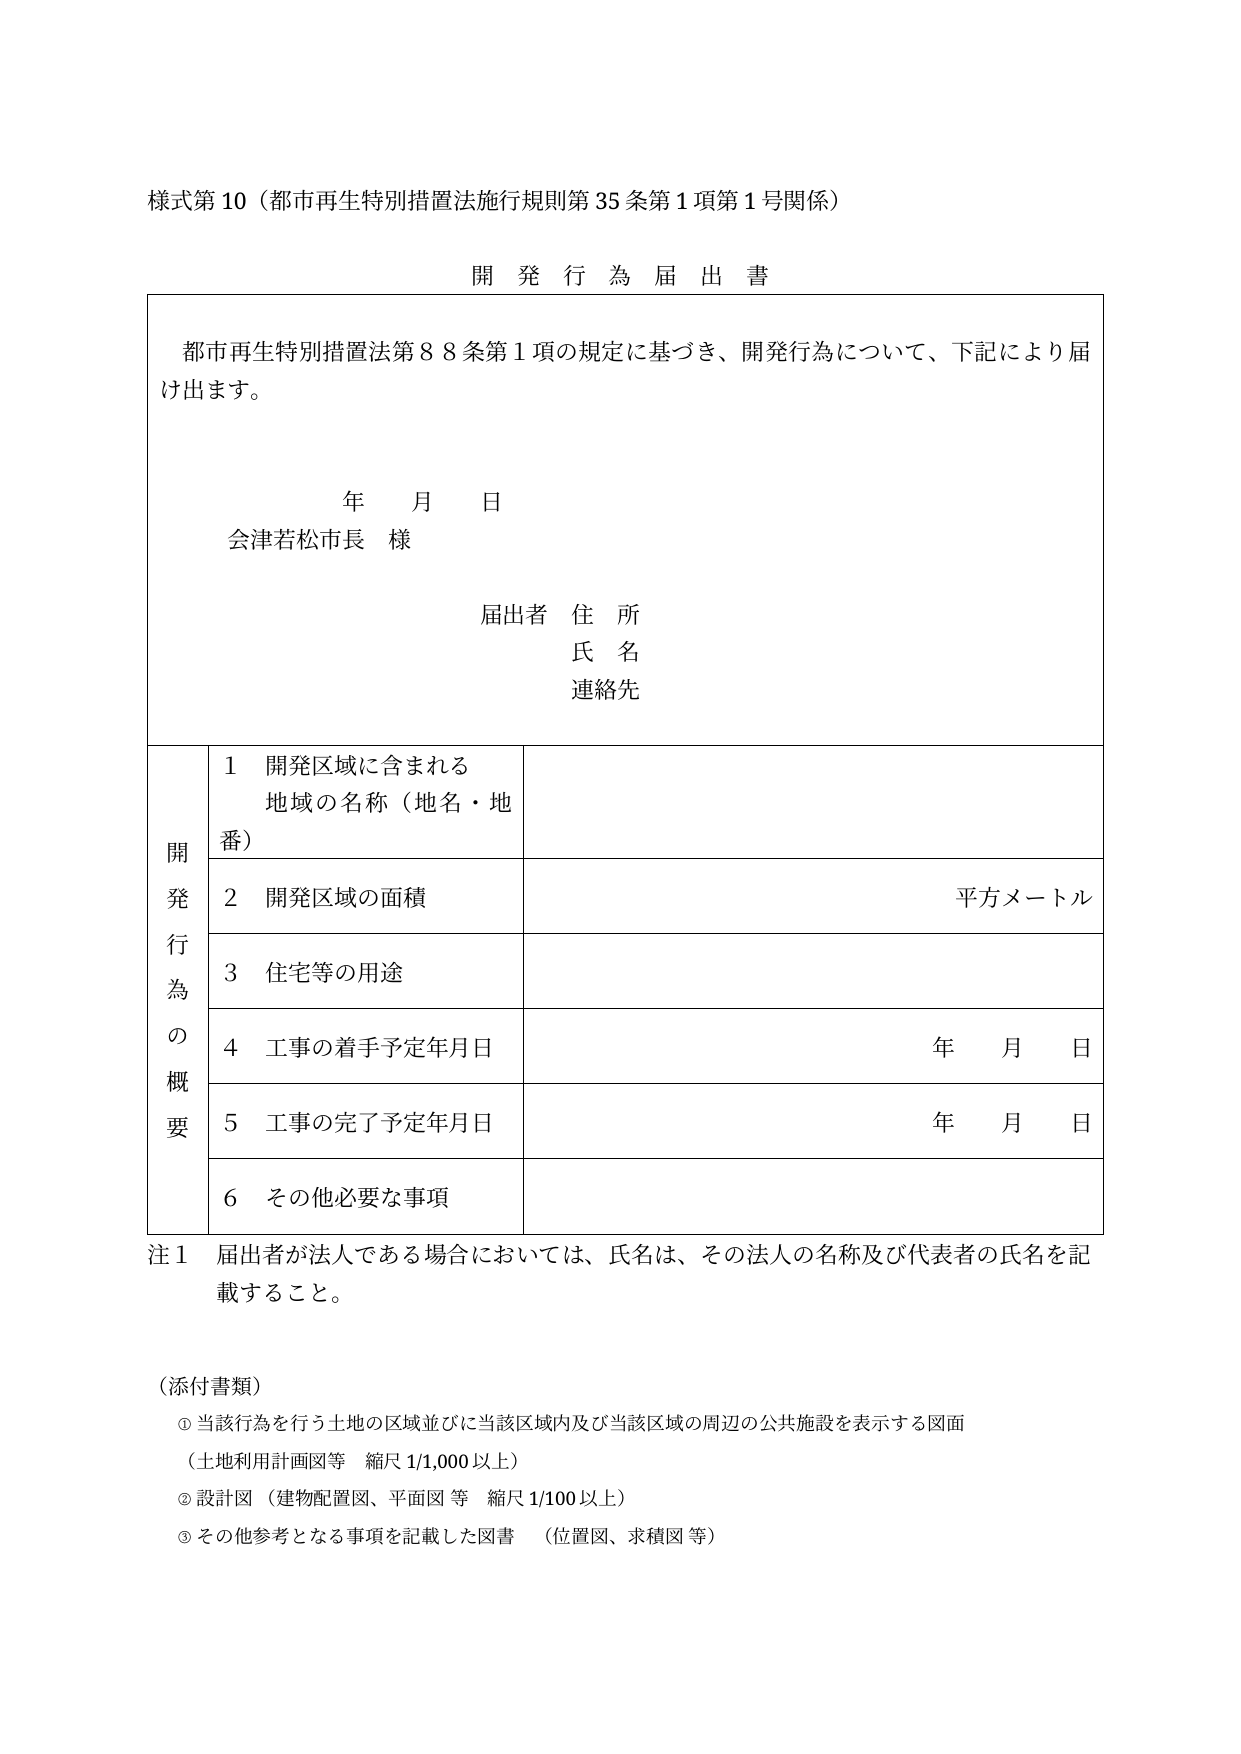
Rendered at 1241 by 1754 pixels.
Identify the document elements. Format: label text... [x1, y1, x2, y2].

table_cell 年 月 日 [524, 1084, 1103, 1158]
text ③ その他参考となる事項を記載した図書 （位置図、求積図 等） [148, 1517, 1108, 1554]
table_cell [524, 934, 1103, 1008]
text （添付書類） [148, 1367, 1092, 1404]
table_cell ６ その他必要な事項 [209, 1159, 523, 1234]
text （土地利用計画図等 縮尺1/1,000以上） [148, 1442, 1092, 1479]
table_cell 年 月 日 [524, 1009, 1103, 1083]
table_cell ２ 開発区域の面積 [209, 859, 523, 933]
table_cell ４ 工事の着手予定年月日 [209, 1009, 523, 1083]
table_cell 開 発 行 為 の 概 要 [148, 746, 208, 1234]
table_cell 平方メートル [524, 859, 1103, 933]
text 様式第10（都市再生特別措置法施行規則第35条第1項第1号関係） [148, 181, 1092, 219]
table_cell ５ 工事の完了予定年月日 [209, 1084, 523, 1158]
text ① 当該行為を行う土地の区域並びに当該区域内及び当該区域の周辺の公共施設を表示する図面 [148, 1404, 1092, 1442]
table_cell [524, 746, 1103, 858]
text ② 設計図 （建物配置図、平面図 等 縮尺1/100以上） [148, 1479, 1092, 1517]
table_cell [524, 1159, 1103, 1234]
text 開 発 行 為 届 出 書 [148, 256, 1092, 294]
table_header 都市再生特別措置法第８８条第１項の規定に基づき、開発行為について、下記により届け出ます。 年 月 日 会津若松市長 様 届出者 住 所 氏 名 連絡先 [148, 295, 1103, 745]
table_cell １ 開発区域に含まれる 地域の名称（地名・地番） [209, 746, 523, 858]
text 注１ 届出者が法人である場合においては、氏名は、その法人の名称及び代表者の氏名を記載すること。 [148, 1235, 1092, 1310]
table_cell ３ 住宅等の用途 [209, 934, 523, 1008]
